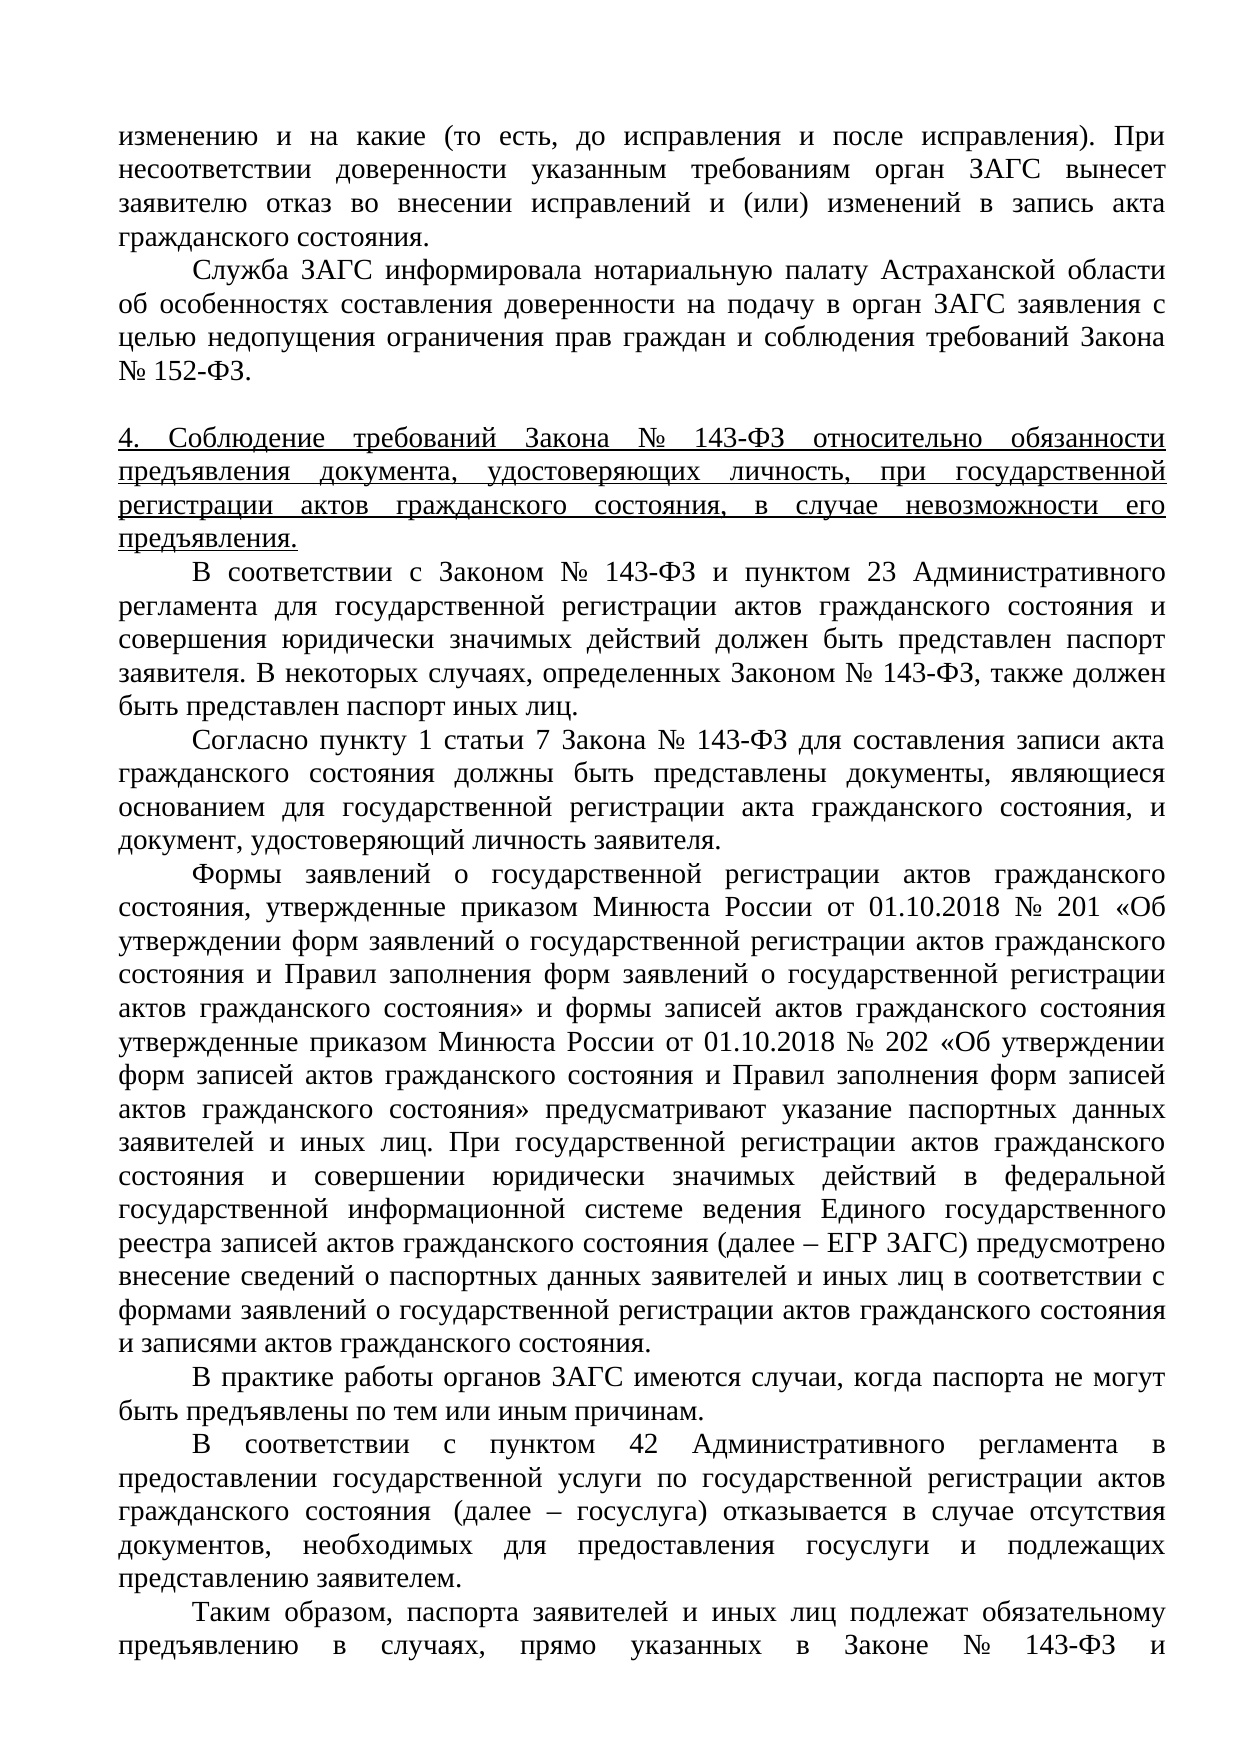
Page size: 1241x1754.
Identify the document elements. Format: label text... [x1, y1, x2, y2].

text В соответствии с Законом № 143-ФЗ и пунктом 23 Административного регламента для государственной регистрации актов гражданского состояния и совершения юридически значимых действий должен быть представлен паспорт заявителя. В некоторых случаях, определенных Законом № 143-ФЗ, также должен быть представлен паспорт иных лиц. [118, 554, 1167, 722]
text Согласно пункту 1 статьи 7 Закона № 143-ФЗ для составления записи акта гражданского состояния должны быть представлены документы, являющиеся основанием для государственной регистрации акта гражданского состояния, и документ, удостоверяющий личность заявителя. [118, 722, 1167, 856]
text В соответствии с пунктом 42 Административного регламента в предоставлении государственной услуги по государственной регистрации актов гражданского состояния (далее – госуслуга) отказывается в случае отсутствия документов, необходимых для предоставления госуслуги и подлежащих представлению заявителем. [118, 1426, 1167, 1594]
text Служба ЗАГС информировала нотариальную палату Астраханской области об особенностях составления доверенности на подачу в орган ЗАГС заявления с целью недопущения ограничения прав граждан и соблюдения требований Закона № 152-ФЗ. [118, 252, 1167, 386]
text 4. Соблюдение требований Закона № 143-ФЗ относительно обязанности предъявления документа, удостоверяющих личность, при государственной регистрации актов гражданского состояния, в случае невозможности его предъявления. [118, 420, 1167, 483]
text В практике работы органов ЗАГС имеются случаи, когда паспорта не могут быть предъявлены по тем или иным причинам. [118, 1359, 1167, 1426]
text Формы заявлений о государственной регистрации актов гражданского состояния, утвержденные приказом Минюста России от 01.10.2018 № 201 «Об утверждении форм заявлений о государственной регистрации актов гражданского состояния и Правил заполнения форм заявлений о государственной регистрации актов гражданского состояния» и формы записей актов гражданского состояния утвержденные приказом Минюста России от 01.10.2018 № 202 «Об утверждении форм записей актов гражданского состояния и Правил заполнения форм записей актов гражданского состояния» предусматривают указание паспортных данных заявителей и иных лиц. При государственной регистрации актов гражданского состояния и совершении юридически значимых действий в федеральной государственной информационной системе ведения Единого государственного реестра записей актов гражданского состояния (далее – ЕГР ЗАГС) предусмотрено внесение сведений о паспортных данных заявителей и иных лиц в соответствии с формами заявлений о государственной регистрации актов гражданского состояния и записями актов гражданского состояния. [118, 856, 1167, 1359]
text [118, 1594, 1167, 1661]
text 4. Соблюдение требований Закона № 143-ФЗ относительно обязанности предъявления документа, удостоверяющих личность, при государственной регистрации актов гражданского состояния, в случае невозможности его предъявления. [118, 484, 1167, 554]
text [118, 118, 1167, 252]
